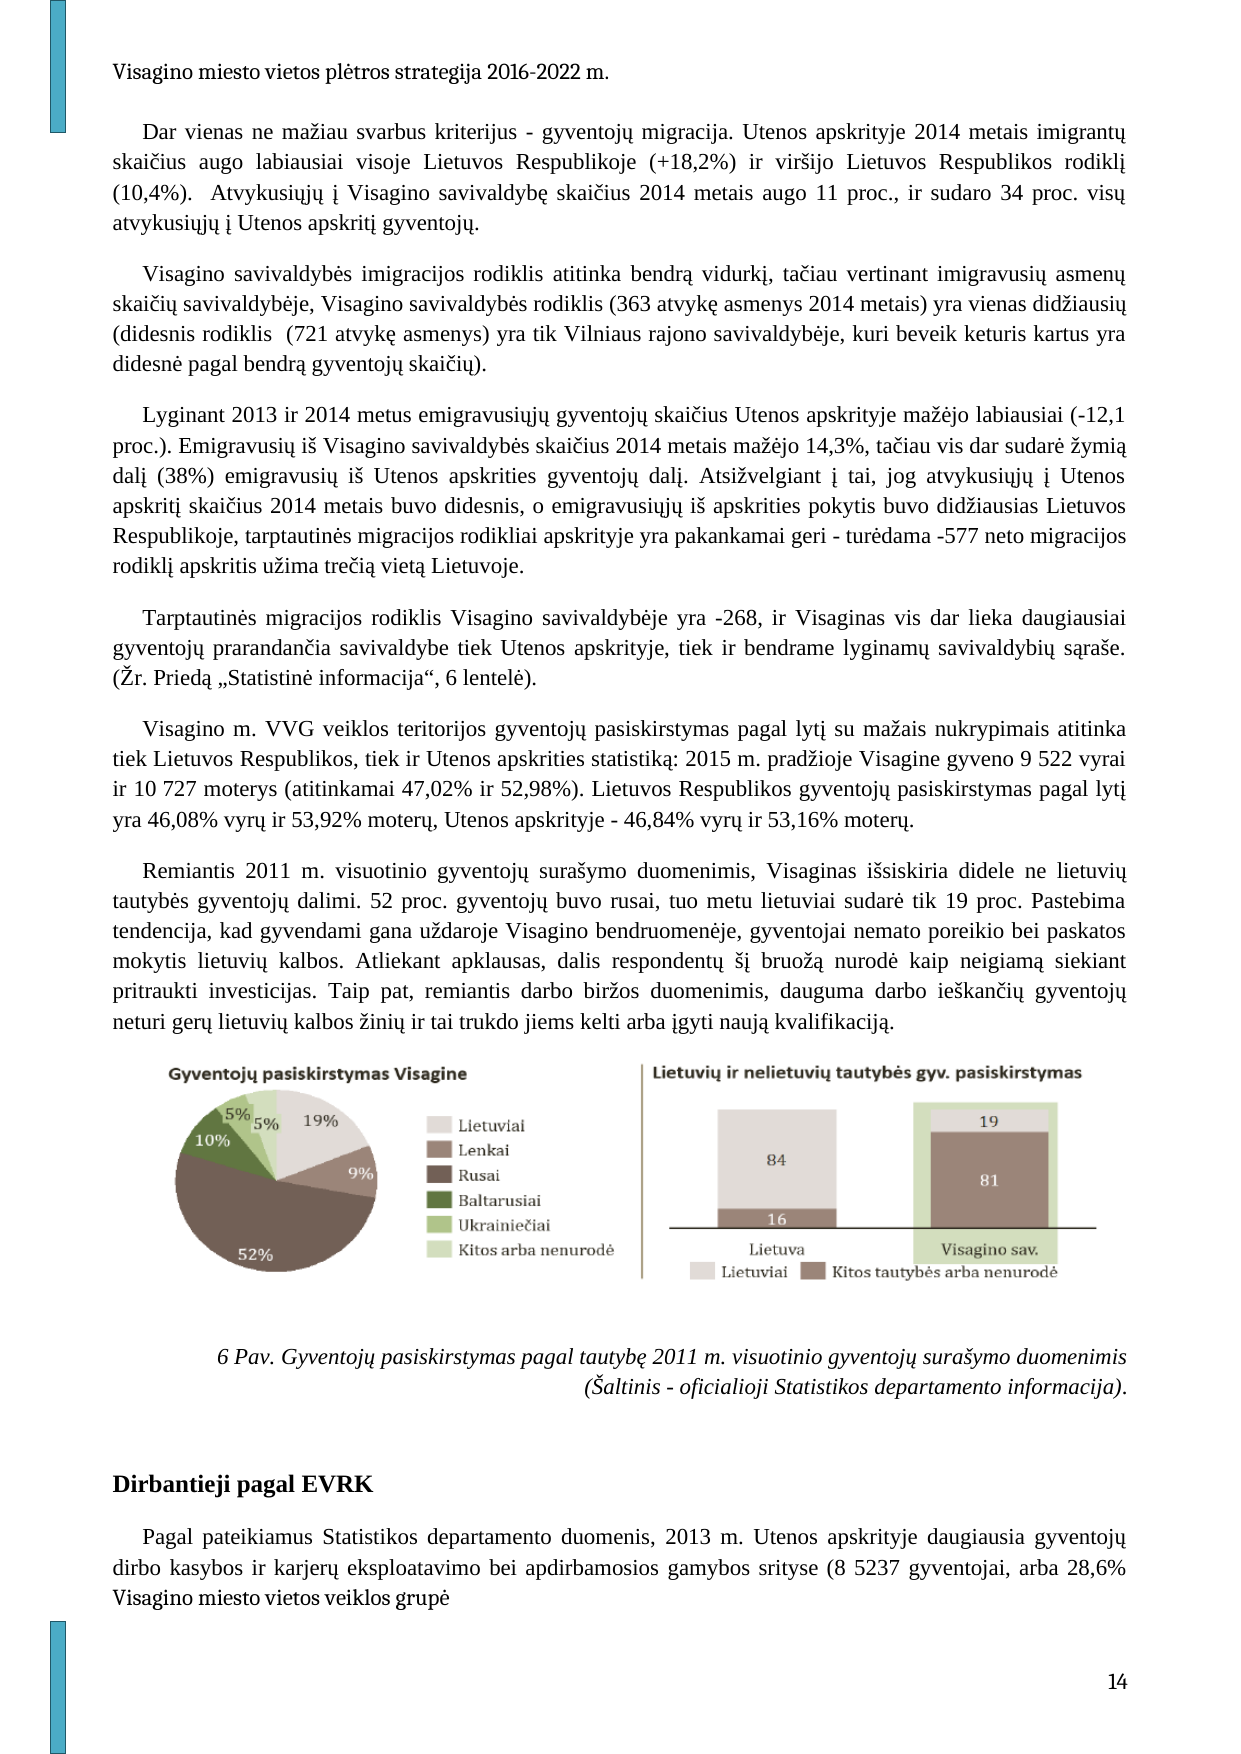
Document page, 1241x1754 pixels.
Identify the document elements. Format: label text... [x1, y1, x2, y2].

text Dirbantieji pagal EVRK [112, 1469, 1128, 1498]
text Visagino savivaldybės imigracijos rodiklis atitinka bendrą vidurkį, tačiau vertinant imigravusių asmenų skaičių savivaldybėje, Visagino savivaldybės rodiklis (363 atvykę asmenys 2014 metais) yra vienas didžiausių (didesnis rodiklis (721 atvykę asmenys) yra tik Vilniaus rajono savivaldybėje, kuri beveik keturis kartus yra didesnė pagal bendrą gyventojų skaičių). [112, 260, 1128, 377]
text Lyginant 2013 ir 2014 metus emigravusiųjų gyventojų skaičius Utenos apskrityje mažėjo labiausiai (-12,1 proc.). Emigravusių iš Visagino savivaldybės skaičius 2014 metais mažėjo 14,3%, tačiau vis dar sudarė žymią dalį (38%) emigravusių iš Utenos apskrities gyventojų dalį. Atsižvelgiant į tai, jog atvykusiųjų į Utenos apskritį skaičius 2014 metais buvo didesnis, o emigravusiųjų iš apskrities pokytis buvo didžiausias Lietuvos Respublikoje, tarptautinės migracijos rodikliai apskrityje yra pakankamai geri - turėdama -577 neto migracijos rodiklį apskritis užima trečią vietą Lietuvoje. [112, 401, 1128, 579]
text Tarptautinės migracijos rodiklis Visagino savivaldybėje yra -268, ir Visaginas vis dar lieka daugiausiai gyventojų prarandančia savivaldybe tiek Utenos apskrityje, tiek ir bendrame lyginamų savivaldybių sąraše. (Žr. Priedą „Statistinė informacija“, 6 lentelė). [112, 603, 1128, 690]
text Visagino m. VVG veiklos teritorijos gyventojų pasiskirstymas pagal lytį su mažais nukrypimais atitinka tiek Lietuvos Respublikos, tiek ir Utenos apskrities statistiką: 2015 m. pradžioje Visagine gyveno 9 522 vyrai ir 10 727 moterys (atitinkamai 47,02% ir 52,98%). Lietuvos Respublikos gyventojų pasiskirstymas pagal lytį yra 46,08% vyrų ir 53,92% moterų, Utenos apskrityje - 46,84% vyrų ir 53,16% moterų. [112, 715, 1128, 832]
text 6 Pav. Gyventojų pasiskirstymas pagal tautybę 2011 m. visuotinio gyventojų surašymo duomenimis (Šaltinis - oficialioji Statistikos departamento informacija). [112, 1343, 1128, 1399]
text Remiantis 2011 m. visuotinio gyventojų surašymo duomenimis, Visaginas išsiskiria didele ne lietuvių tautybės gyventojų dalimi. 52 proc. gyventojų buvo rusai, tuo metu lietuviai sudarė tik 19 proc. Pastebima tendencija, kad gyvendami gana uždaroje Visagino bendruomenėje, gyventojai nemato poreikio bei paskatos mokytis lietuvių kalbos. Atliekant apklausas, dalis respondentų šį bruožą nurodė kaip neigiamą siekiant pritraukti investicijas. Taip pat, remiantis darbo biržos duomenimis, dauguma darbo ieškančių gyventojų neturi gerų lietuvių kalbos žinių ir tai trukdo jiems kelti arba įgyti naują kvalifikaciją. [112, 857, 1128, 1034]
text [112, 1523, 1128, 1580]
text Dar vienas ne mažiau svarbus kriterijus - gyventojų migracija. Utenos apskrityje 2014 metais imigrantų skaičius augo labiausiai visoje Lietuvos Respublikoje (+18,2%) ir viršijo Lietuvos Respublikos rodiklį (10,4%). Atvykusiųjų į Visagino savivaldybę skaičius 2014 metais augo 11 proc., ir sudaro 34 proc. visų atvykusiųjų į Utenos apskritį gyventojų. [112, 118, 1128, 235]
